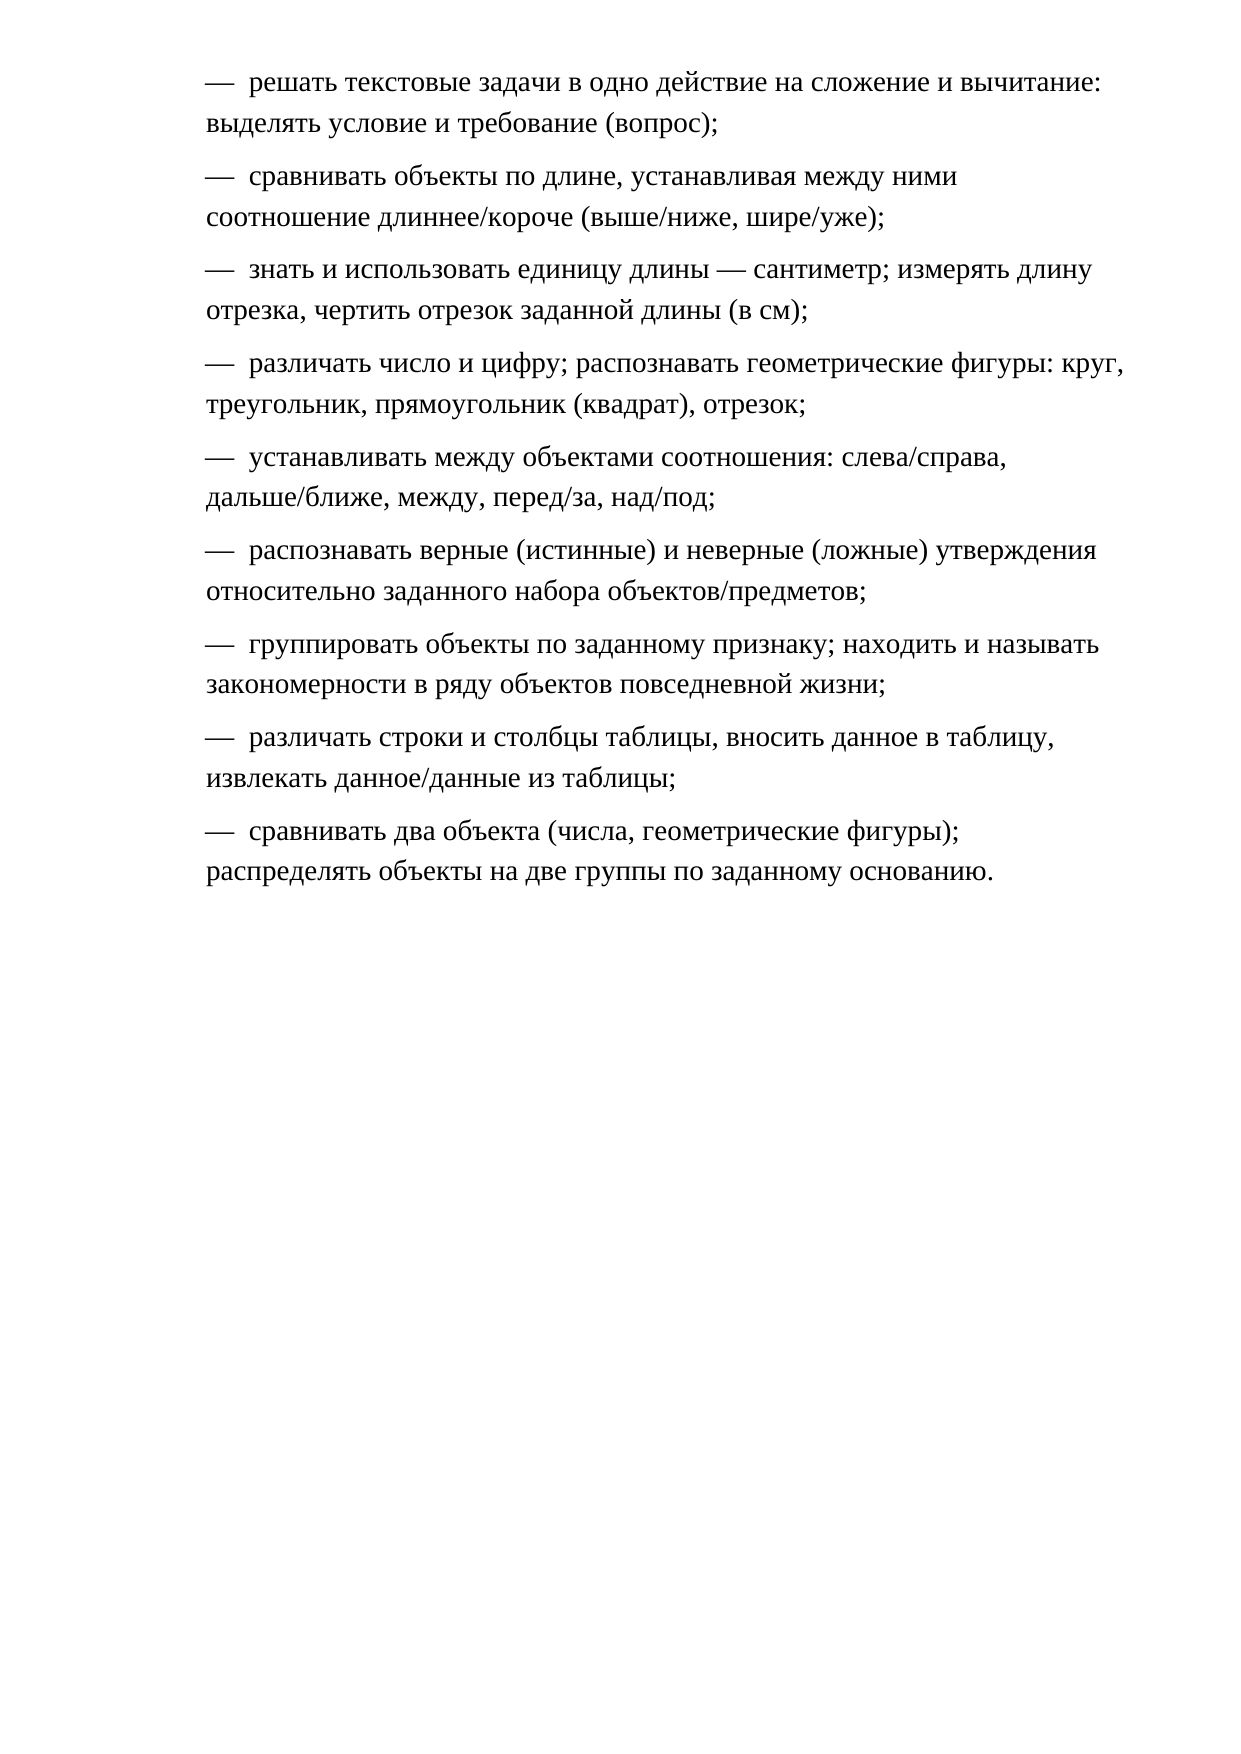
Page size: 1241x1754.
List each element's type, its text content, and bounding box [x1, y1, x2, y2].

text — решать текстовые задачи в одно действие на сложение и вычитание: выделять условие и требование (вопрос); [205, 64, 1129, 139]
text — группировать объекты по заданному признаку; находить и называть закономерности в ряду объектов повседневной жизни; [205, 626, 1129, 700]
text — распознавать верные (истинные) и неверные (ложные) утверждения относительно заданного набора объектов/предметов; [205, 532, 1129, 606]
text — знать и использовать единицу длины — сантиметр; измерять длину отрезка, чертить отрезок заданной длины (в см); [205, 252, 1129, 326]
text — сравнивать два объекта (числа, геометрические фигуры); распределять объекты на две группы по заданному основанию. [205, 813, 1129, 887]
text — устанавливать между объектами соотношения: слева/справа, дальше/ближе, между, перед/за, над/под; [205, 439, 1129, 513]
text — различать число и цифру; распознавать геометрические фигуры: круг, треугольник, прямоугольник (квадрат), отрезок; [205, 345, 1129, 419]
text — сравнивать объекты по длине, устанавливая между ними соотношение длиннее/короче (выше/ниже, шире/уже); [205, 158, 1129, 232]
text — различать строки и столбцы таблицы, вносить данное в таблицу, извлекать данное/данные из таблицы; [205, 719, 1129, 793]
